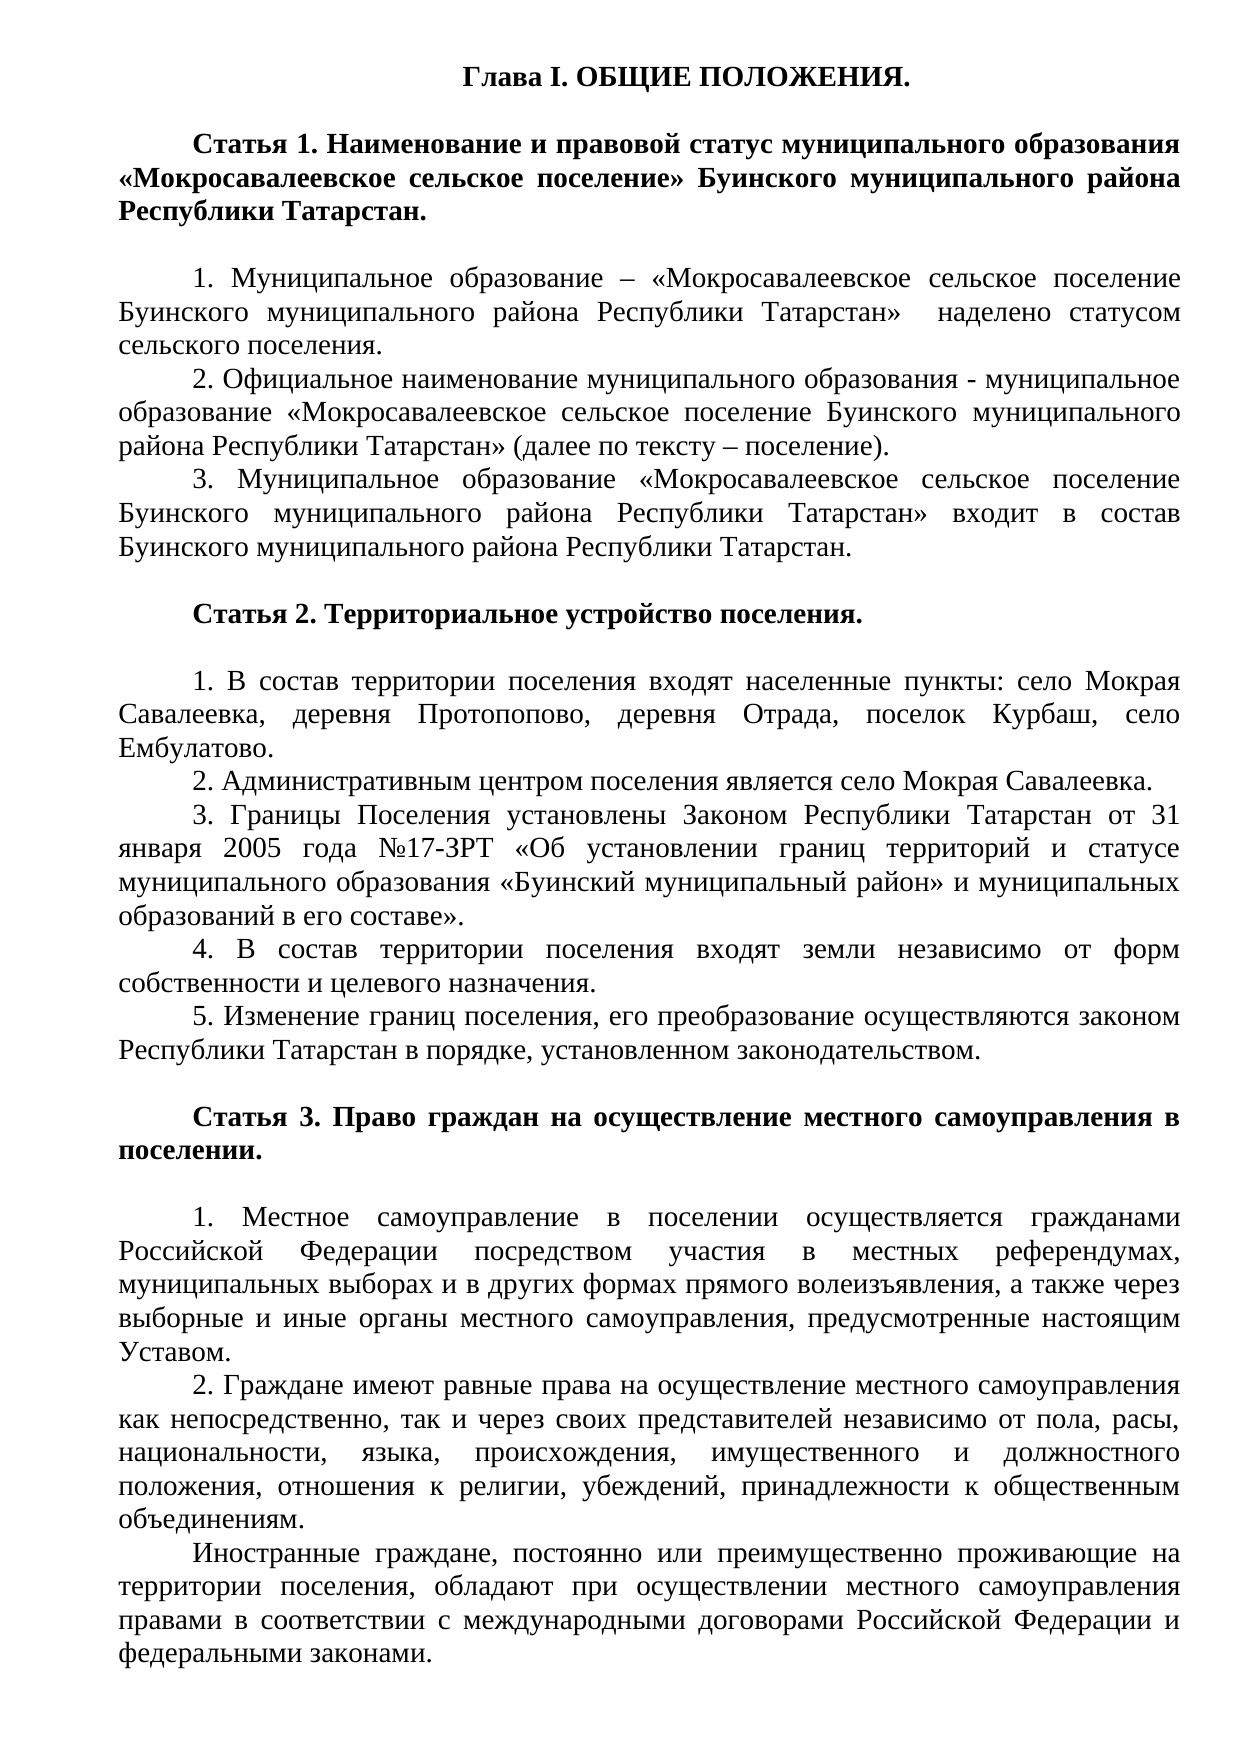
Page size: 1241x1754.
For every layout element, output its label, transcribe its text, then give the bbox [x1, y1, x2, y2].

text Глава I. ОБЩИЕ ПОЛОЖЕНИЯ. [118, 59, 1181, 93]
text 3. Муниципальное образование «Мокросавалеевское сельское поселение Буинского муниципального района Республики Татарстан» входит в состав Буинского муниципального района Республики Татарстан. [118, 462, 1181, 562]
text 3. Границы Поселения установлены Законом Республики Татарстан от 31 января 2005 года №17-ЗРТ «Об установлении границ территорий и статусе муниципального образования «Буинский муниципальный район» и муниципальных образований в его составе». [118, 797, 1181, 931]
text Статья 2. Территориальное устройство поселения. [118, 596, 1181, 629]
text 2. Административным центром поселения является село Мокрая Савалеевка. [118, 763, 1181, 797]
text 2. Граждане имеют равные права на осуществление местного самоуправления как непосредственно, так и через своих представителей независимо от пола, расы, национальности, языка, происхождения, имущественного и должностного положения, отношения к религии, убеждений, принадлежности к общественным объединениям. [118, 1367, 1181, 1535]
text 5. Изменение границ поселения, его преобразование осуществляются законом Республики Татарстан в порядке, установленном законодательством. [118, 998, 1181, 1065]
text 1. Муниципальное образование – «Мокросавалеевское сельское поселение Буинского муниципального района Республики Татарстан» наделено статусом сельского поселения. [118, 260, 1181, 361]
text Статья 3. Право граждан на осуществление местного самоуправления в поселении. [118, 1099, 1181, 1166]
text 1. В состав территории поселения входят населенные пункты: село Мокрая Савалеевка, деревня Протопопово, деревня Отрада, поселок Курбаш, село Ембулатово. [118, 663, 1181, 763]
text Статья 1. Наименование и правовой статус муниципального образования «Мокросавалеевское сельское поселение» Буинского муниципального района Республики Татарстан. [118, 126, 1181, 227]
text Иностранные граждане, постоянно или преимущественно проживающие на территории поселения, обладают при осуществлении местного самоуправления правами в соответствии с международными договорами Российской Федерации и федеральными законами. [118, 1535, 1181, 1669]
text 1. Местное самоуправление в поселении осуществляется гражданами Российской Федерации посредством участия в местных референдумах, муниципальных выборах и в других формах прямого волеизъявления, а также через выборные и иные органы местного самоуправления, предусмотренные настоящим Уставом. [118, 1199, 1181, 1367]
text 2. Официальное наименование муниципального образования - муниципальное образование «Мокросавалеевское сельское поселение Буинского муниципального района Республики Татарстан» (далее по тексту – поселение). [118, 361, 1181, 462]
text 4. В состав территории поселения входят земли независимо от форм собственности и целевого назначения. [118, 931, 1181, 998]
